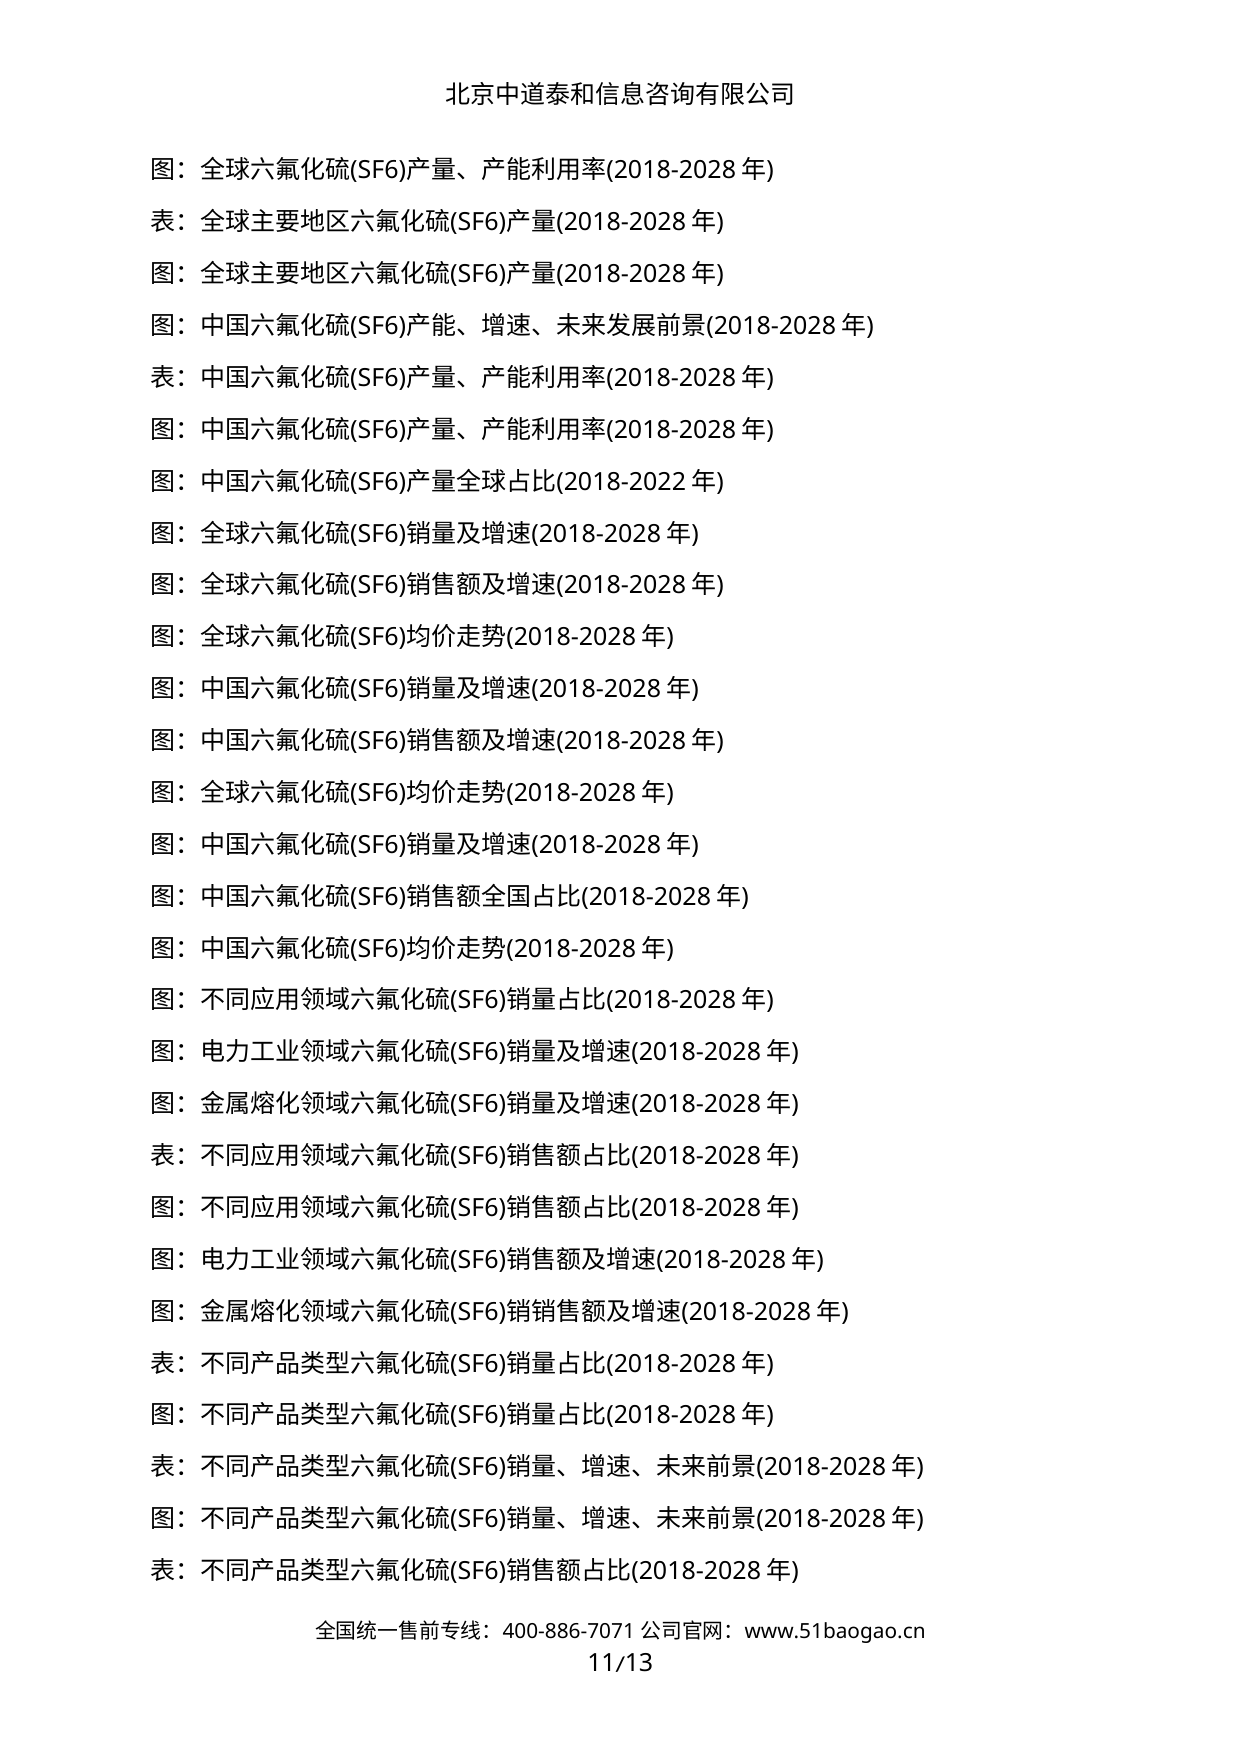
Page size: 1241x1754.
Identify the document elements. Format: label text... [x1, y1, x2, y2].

text 图：中国六氟化硫(SF6)销量及增速(2018-2028年) [150, 824, 1090, 861]
text 图：中国六氟化硫(SF6)销售额及增速(2018-2028年) [150, 721, 1090, 757]
text 图：全球六氟化硫(SF6)销售额及增速(2018-2028年) [150, 565, 1090, 601]
text 图：全球六氟化硫(SF6)产量、产能利用率(2018-2028年) [150, 150, 1090, 186]
text 图：电力工业领域六氟化硫(SF6)销量及增速(2018-2028年) [150, 1032, 1090, 1068]
text 表：全球主要地区六氟化硫(SF6)产量(2018-2028年) [150, 202, 1090, 238]
text 图：全球主要地区六氟化硫(SF6)产量(2018-2028年) [150, 254, 1090, 290]
text 表：不同产品类型六氟化硫(SF6)销量、增速、未来前景(2018-2028年) [150, 1447, 1090, 1483]
text 图：中国六氟化硫(SF6)产能、增速、未来发展前景(2018-2028年) [150, 306, 1090, 342]
text 图：金属熔化领域六氟化硫(SF6)销销售额及增速(2018-2028年) [150, 1291, 1090, 1327]
text 图：不同应用领域六氟化硫(SF6)销量占比(2018-2028年) [150, 980, 1090, 1016]
text 图：中国六氟化硫(SF6)销售额全国占比(2018-2028年) [150, 876, 1090, 912]
text 图：不同产品类型六氟化硫(SF6)销量、增速、未来前景(2018-2028年) [150, 1499, 1090, 1535]
text 图：不同应用领域六氟化硫(SF6)销售额占比(2018-2028年) [150, 1187, 1090, 1224]
text 图：全球六氟化硫(SF6)均价走势(2018-2028年) [150, 617, 1090, 653]
text 图：全球六氟化硫(SF6)均价走势(2018-2028年) [150, 772, 1090, 809]
text 图：金属熔化领域六氟化硫(SF6)销量及增速(2018-2028年) [150, 1084, 1090, 1120]
text 图：中国六氟化硫(SF6)产量、产能利用率(2018-2028年) [150, 409, 1090, 446]
text 表：不同产品类型六氟化硫(SF6)销售额占比(2018-2028年) [150, 1551, 1090, 1587]
text 图：全球六氟化硫(SF6)销量及增速(2018-2028年) [150, 513, 1090, 549]
text 图：中国六氟化硫(SF6)销量及增速(2018-2028年) [150, 669, 1090, 705]
text 图：中国六氟化硫(SF6)产量全球占比(2018-2022年) [150, 461, 1090, 497]
text 表：不同应用领域六氟化硫(SF6)销售额占比(2018-2028年) [150, 1136, 1090, 1172]
text 图：电力工业领域六氟化硫(SF6)销售额及增速(2018-2028年) [150, 1239, 1090, 1276]
text 图：不同产品类型六氟化硫(SF6)销量占比(2018-2028年) [150, 1395, 1090, 1431]
text 表：中国六氟化硫(SF6)产量、产能利用率(2018-2028年) [150, 357, 1090, 394]
text 表：不同产品类型六氟化硫(SF6)销量占比(2018-2028年) [150, 1343, 1090, 1379]
text 图：中国六氟化硫(SF6)均价走势(2018-2028年) [150, 928, 1090, 964]
